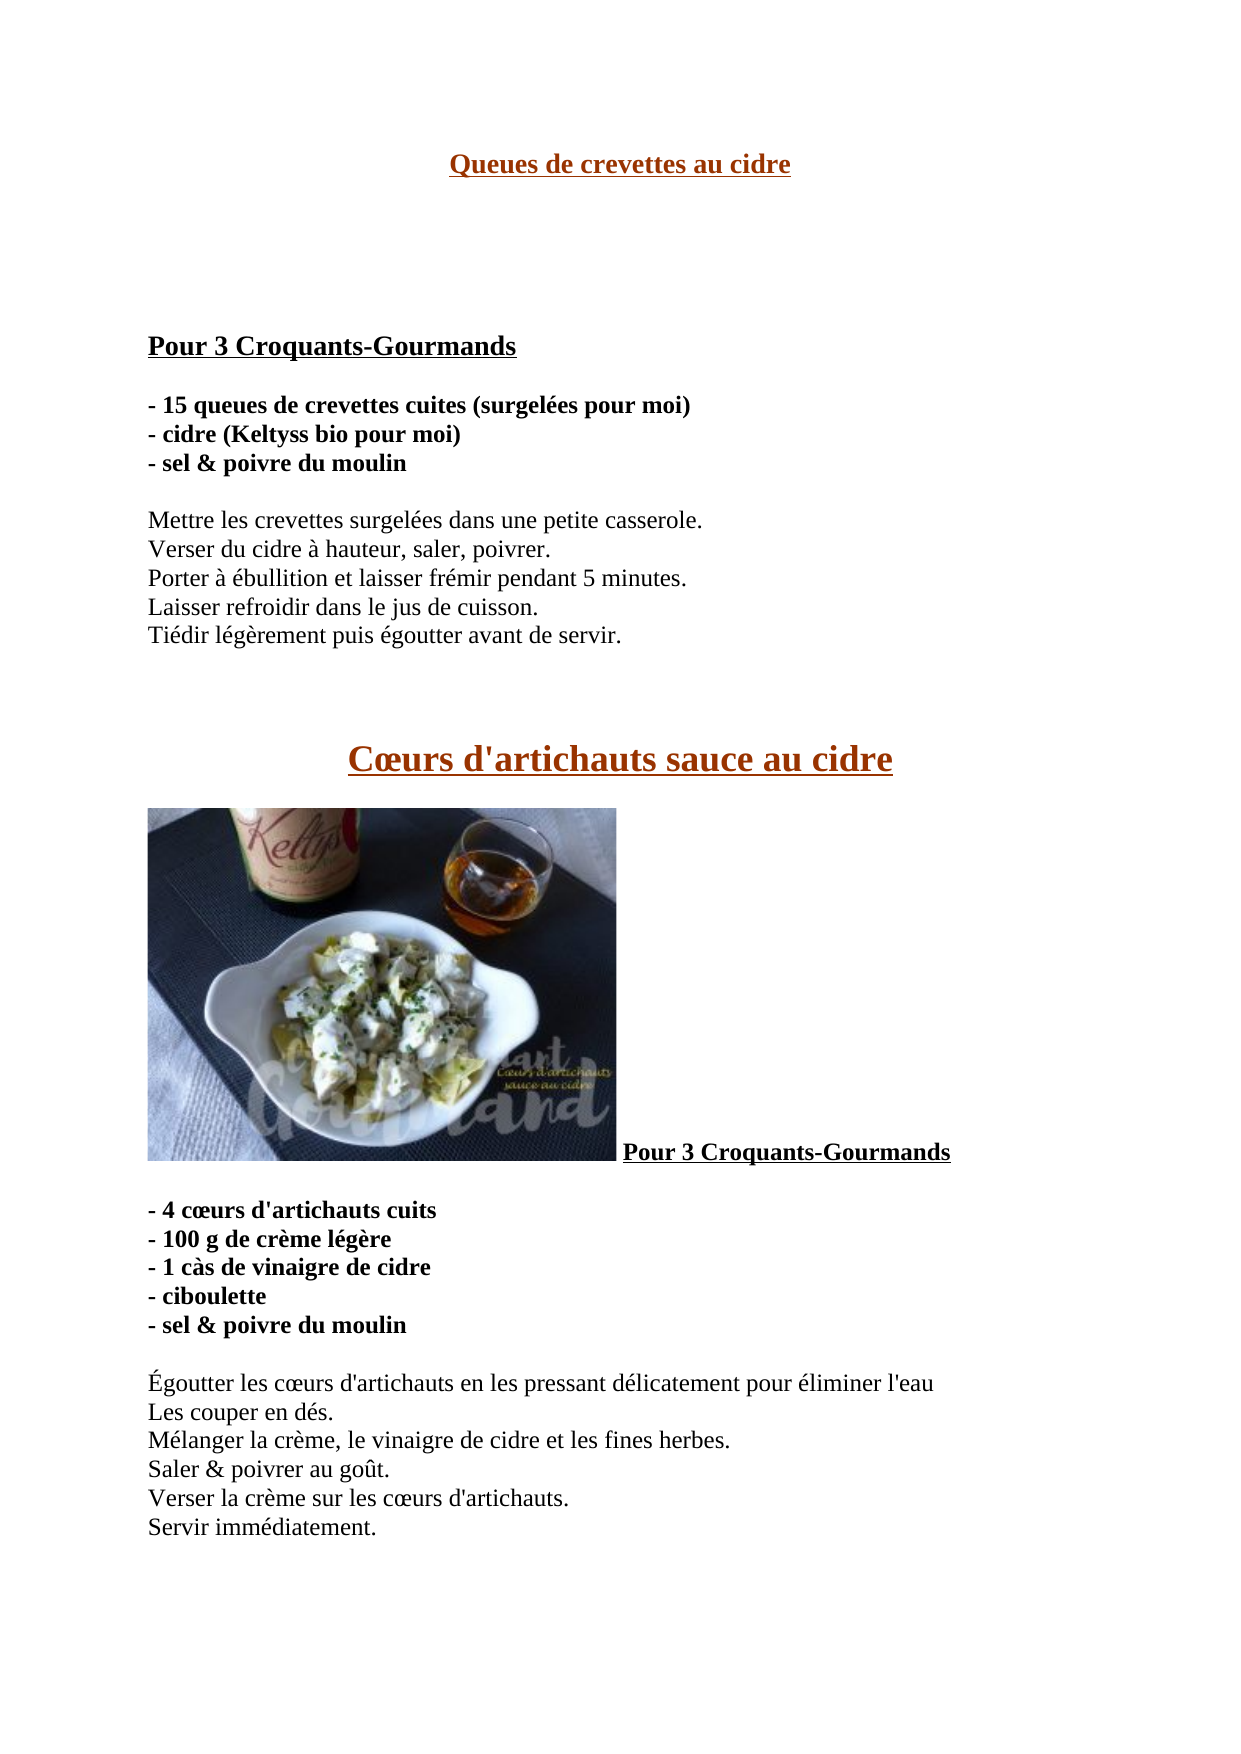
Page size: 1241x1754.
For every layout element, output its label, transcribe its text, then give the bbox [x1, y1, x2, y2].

text - 4 cœurs d'artichauts cuits - 100 g de crème légère - 1 càs de vinaigre de cidre - ciboulette - sel & poivre du moulin [148, 1195, 1093, 1339]
text - 15 queues de crevettes cuites (surgelées pour moi) - cidre (Keltyss bio pour moi) - sel & poivre du moulin [148, 390, 1093, 476]
picture [147, 808, 617, 1161]
text Mettre les crevettes surgelées dans une petite casserole. Verser du cidre à hauteur, saler, poivrer. Porter à ébullition et laisser frémir pendant 5 minutes. Laisser refroidir dans le jus de cuisson. Tiédir légèrement puis égoutter avant de servir. [148, 506, 1093, 649]
subtitle Pour 3 Croquants-Gourmands [148, 329, 1093, 361]
text Cœurs d'artichauts sauce au cidre [148, 736, 1093, 779]
text Queues de crevettes au cidre [148, 148, 1093, 180]
text Égoutter les cœurs d'artichauts en les pressant délicatement pour éliminer l'eau Les couper en dés. Mélanger la crème, le vinaigre de cidre et les fines herbes. Saler & poivrer au goût. Verser la crème sur les cœurs d'artichauts. Servir immédiatement. [148, 1368, 1093, 1540]
